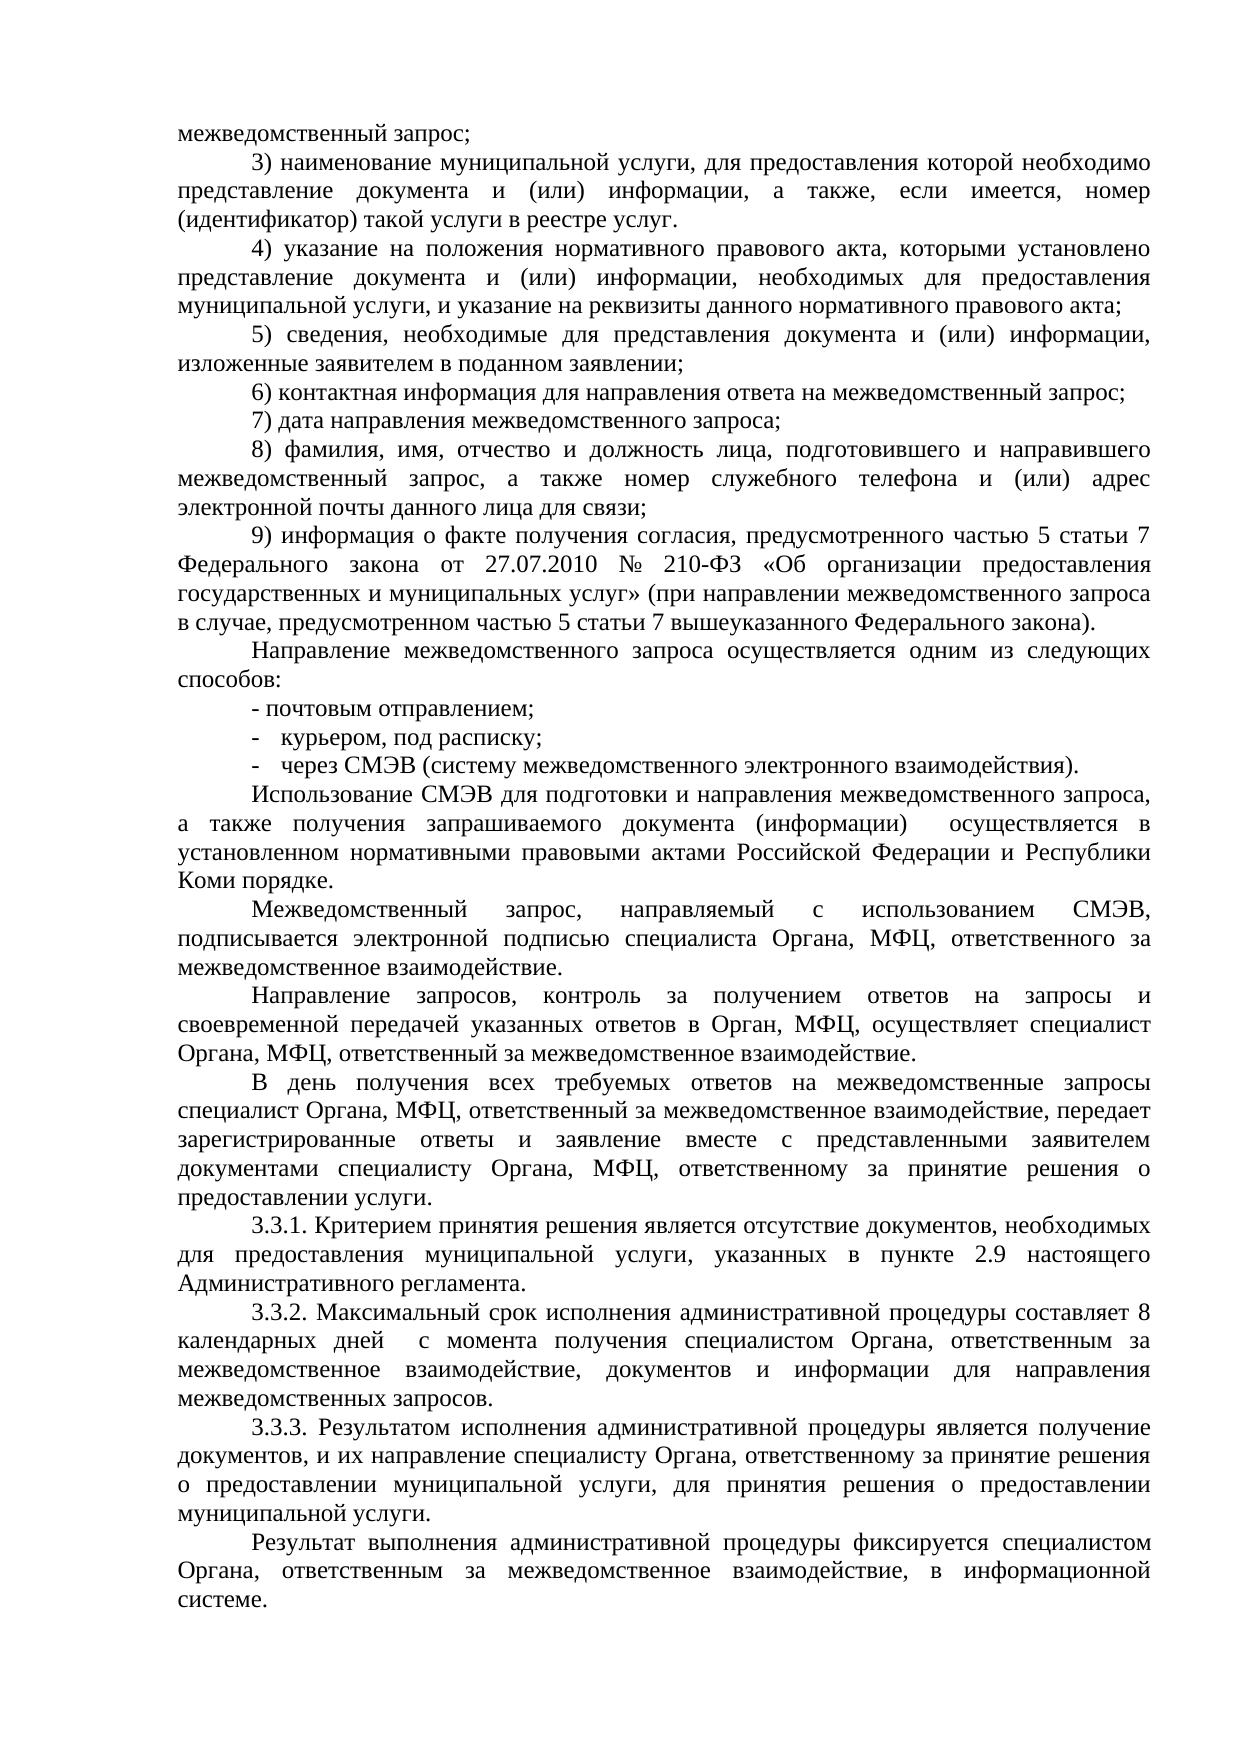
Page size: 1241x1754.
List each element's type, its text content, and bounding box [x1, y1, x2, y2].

text В день получения всех требуемых ответов на межведомственные запросы специалист Органа, МФЦ, ответственный за межведомственное взаимодействие, передает зарегистрированные ответы и заявление вместе с представленными заявителем документами специалисту Органа, МФЦ, ответственному за принятие решения о предоставлении услуги. [177, 1067, 1152, 1211]
text 8) фамилия, имя, отчество и должность лица, подготовившего и направившего межведомственный запрос, а также номер служебного телефона и (или) адрес электронной почты данного лица для связи; [177, 434, 1152, 521]
text 7) дата направления межведомственного запроса; [177, 406, 1152, 434]
text 3.3.3. Результатом исполнения административной процедуры является получение документов, и их направление специалисту Органа, ответственному за принятие решения о предоставлении муниципальной услуги, для принятия решения о предоставлении муниципальной услуги. [177, 1412, 1152, 1527]
text - курьером, под расписку; [177, 722, 1152, 751]
text 3.3.1. Критерием принятия решения является отсутствие документов, необходимых для предоставления муниципальной услуги, указанных в пункте 2.9 настоящего Административного регламента. [177, 1211, 1152, 1297]
text Направление межведомственного запроса осуществляется одним из следующих способов: [177, 636, 1152, 693]
text - через СМЭВ (систему межведомственного электронного взаимодействия). [177, 751, 1152, 779]
text Результат выполнения административной процедуры фиксируется специалистом Органа, ответственным за межведомственное взаимодействие, в информационной системе. [177, 1527, 1152, 1613]
text 6) контактная информация для направления ответа на межведомственный запрос; [177, 377, 1152, 406]
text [177, 118, 1152, 147]
text 4) указание на положения нормативного правового акта, которыми установлено представление документа и (или) информации, необходимых для предоставления муниципальной услуги, и указание на реквизиты данного нормативного правового акта; [177, 233, 1152, 319]
text 3) наименование муниципальной услуги, для предоставления которой необходимо представление документа и (или) информации, а также, если имеется, номер (идентификатор) такой услуги в реестре услуг. [177, 147, 1152, 233]
text Межведомственный запрос, направляемый с использованием СМЭВ, подписывается электронной подписью специалиста Органа, МФЦ, ответственного за межведомственное взаимодействие. [177, 894, 1152, 981]
text 9) информация о факте получения согласия, предусмотренного частью 5 статьи 7 Федерального закона от 27.07.2010 № 210-ФЗ «Об организации предоставления государственных и муниципальных услуг» (при направлении межведомственного запроса в случае, предусмотренном частью 5 статьи 7 вышеуказанного Федерального закона). [177, 521, 1152, 636]
text 3.3.2. Максимальный срок исполнения административной процедуры составляет 8 календарных дней с момента получения специалистом Органа, ответственным за межведомственное взаимодействие, документов и информации для направления межведомственных запросов. [177, 1297, 1152, 1412]
text Направление запросов, контроль за получением ответов на запросы и своевременной передачей указанных ответов в Орган, МФЦ, осуществляет специалист Органа, МФЦ, ответственный за межведомственное взаимодействие. [177, 981, 1152, 1067]
text - почтовым отправлением; [177, 693, 1152, 722]
text 5) сведения, необходимые для представления документа и (или) информации, изложенные заявителем в поданном заявлении; [177, 319, 1152, 377]
text Использование СМЭВ для подготовки и направления межведомственного запроса, а также получения запрашиваемого документа (информации) осуществляется в установленном нормативными правовыми актами Российской Федерации и Республики Коми порядке. [177, 779, 1152, 894]
